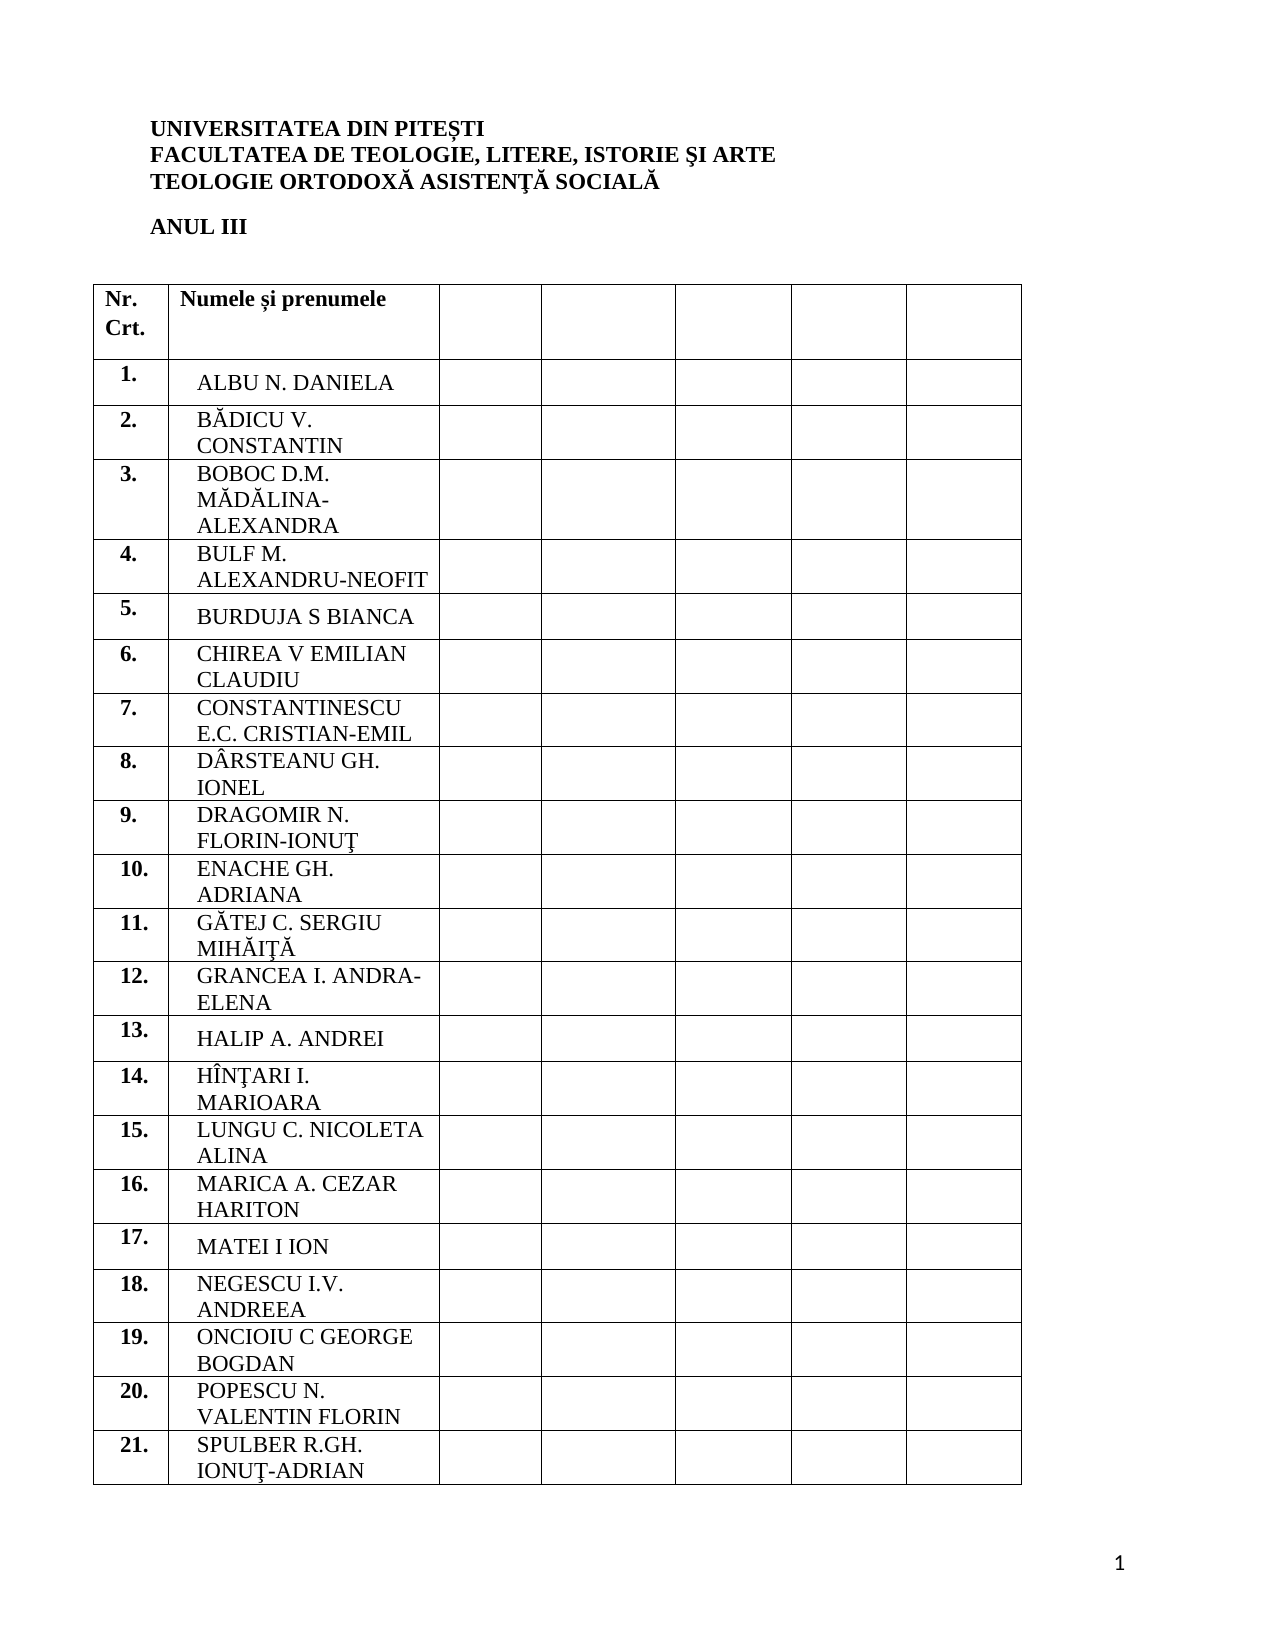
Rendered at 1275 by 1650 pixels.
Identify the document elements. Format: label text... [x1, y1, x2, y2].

table_cell [440, 1377, 541, 1430]
table_cell [792, 1062, 906, 1115]
table_cell [94, 1224, 168, 1268]
table_cell [907, 1323, 1021, 1376]
table_cell [542, 1116, 675, 1169]
table_cell [542, 801, 675, 854]
table_cell [676, 640, 791, 692]
table_cell [676, 694, 791, 746]
table_cell [542, 1170, 675, 1222]
table_cell [676, 747, 791, 800]
table_cell [907, 1116, 1021, 1169]
table_cell DRAGOMIR N. FLORIN-IONUŢ [169, 801, 439, 854]
table_cell HÎNŢARI MARIOARA [169, 1062, 439, 1115]
table_cell [676, 406, 791, 459]
table_cell [676, 1170, 791, 1222]
table_cell [792, 1323, 906, 1376]
table_cell [676, 1116, 791, 1169]
table_cell [542, 747, 675, 800]
table_cell [440, 909, 541, 961]
table_cell [792, 747, 906, 800]
table_cell [94, 1016, 168, 1061]
table_cell [907, 801, 1021, 854]
table_cell [94, 360, 168, 405]
table_cell [440, 360, 541, 405]
table_header Numele și prenumele [169, 285, 439, 359]
table_cell NEGESCU I.V. ANDREEA [169, 1270, 439, 1322]
table_cell [542, 962, 675, 1015]
table_cell [792, 540, 906, 593]
table_cell CHIREA V EMILIAN CLAUDIU [169, 640, 439, 692]
table_cell [542, 694, 675, 746]
table_header Nr. Crt. [94, 285, 168, 359]
table_cell [907, 406, 1021, 459]
table_cell CONSTANTINESCU E.C. CRISTIAN-EMIL [169, 694, 439, 746]
table_cell [94, 1270, 168, 1322]
table_cell [907, 460, 1021, 539]
table_cell [440, 801, 541, 854]
table_cell [542, 640, 675, 692]
table_cell [792, 962, 906, 1015]
table_cell ANDRA-ELENA [169, 962, 439, 1015]
table_cell [792, 640, 906, 692]
table_cell [542, 1270, 675, 1322]
table_cell [440, 962, 541, 1015]
table_cell [907, 1431, 1021, 1483]
table_cell [440, 594, 541, 639]
table_cell [907, 540, 1021, 593]
table_cell [440, 855, 541, 907]
table_cell [440, 540, 541, 593]
table_cell [676, 1016, 791, 1061]
table_header [440, 285, 541, 359]
table_cell [542, 360, 675, 405]
table_cell [907, 1270, 1021, 1322]
table_cell [542, 540, 675, 593]
table_cell [440, 1170, 541, 1222]
table_cell [542, 594, 675, 639]
table_cell [440, 406, 541, 459]
table_cell [792, 360, 906, 405]
table_cell [907, 694, 1021, 746]
table_cell [94, 460, 168, 539]
table_cell [907, 1016, 1021, 1061]
table_cell [94, 1170, 168, 1222]
table_cell [907, 1062, 1021, 1115]
table_cell [94, 1323, 168, 1376]
table_cell [440, 747, 541, 800]
table_cell [676, 1062, 791, 1115]
table_cell [676, 1431, 791, 1483]
table_cell [676, 540, 791, 593]
table_header [542, 285, 675, 359]
table_cell [94, 909, 168, 961]
table_cell [94, 594, 168, 639]
text ANUL III [150, 213, 1125, 239]
table_header [676, 285, 791, 359]
table_cell [676, 360, 791, 405]
table_cell [440, 1323, 541, 1376]
table_cell [94, 640, 168, 692]
table_cell [542, 855, 675, 907]
table_cell [792, 909, 906, 961]
table_cell [440, 694, 541, 746]
table_cell [676, 962, 791, 1015]
table_cell BĂDICU V. CONSTANTIN [169, 406, 439, 459]
table_cell [94, 801, 168, 854]
text FACULTATEA DE TEOLOGIE, LITERE, ISTORIE ŞI ARTE [150, 141, 1125, 168]
table_cell [792, 801, 906, 854]
table_cell [676, 909, 791, 961]
table_cell [94, 694, 168, 746]
table_cell ENACHE GH. ADRIANA [169, 855, 439, 907]
table_cell [94, 747, 168, 800]
table_cell SPULBER R.GH. IONUŢ-ADRIAN [169, 1431, 439, 1483]
table_cell ONCIOIU C GEORGE BOGDAN [169, 1323, 439, 1376]
table_cell [542, 1431, 675, 1483]
table_cell [94, 540, 168, 593]
table_cell [542, 909, 675, 961]
table_cell DÂRSTEANU GH. IONEL [169, 747, 439, 800]
table_cell MARICA A. CEZAR HARITON [169, 1170, 439, 1222]
table_cell [440, 1016, 541, 1061]
table_cell [792, 1431, 906, 1483]
table_cell [676, 1224, 791, 1268]
table_cell [440, 1062, 541, 1115]
table_cell BURDUJA S BIANCA [169, 594, 439, 639]
table_cell [676, 801, 791, 854]
table_header [792, 285, 906, 359]
table_cell BOBOC D.M. MĂDĂLINA-ALEXANDRA [169, 460, 439, 539]
table_cell [542, 1224, 675, 1268]
table_cell [792, 1016, 906, 1061]
table_cell [792, 406, 906, 459]
table_cell BULF M. ALEXANDRU-NEOFIT [169, 540, 439, 593]
table_cell [94, 1062, 168, 1115]
table_cell [907, 909, 1021, 961]
table_cell [94, 962, 168, 1015]
table_cell GĂTEJ C. SERGIU MIHĂIŢĂ [169, 909, 439, 961]
table_cell [792, 1270, 906, 1322]
table_cell [676, 1323, 791, 1376]
table_cell [440, 1270, 541, 1322]
table_cell [676, 460, 791, 539]
table_cell [792, 460, 906, 539]
table_cell [676, 1270, 791, 1322]
table_cell [907, 594, 1021, 639]
table_cell [792, 1116, 906, 1169]
table_cell [542, 1377, 675, 1430]
table_cell [440, 1224, 541, 1268]
text UNIVERSITATEA DIN PITEȘTI [150, 115, 1125, 141]
table_cell [94, 1431, 168, 1483]
table_cell [94, 1377, 168, 1430]
table_cell [94, 406, 168, 459]
table_cell [440, 640, 541, 692]
table_cell [792, 1224, 906, 1268]
table_header [907, 285, 1021, 359]
table_cell [440, 1116, 541, 1169]
table_cell [907, 1377, 1021, 1430]
table_cell [792, 594, 906, 639]
table_cell [792, 1377, 906, 1430]
table_cell [440, 460, 541, 539]
table_cell POPESCU N. VALENTIN [169, 1377, 439, 1430]
table_cell [676, 855, 791, 907]
table_cell [676, 1377, 791, 1430]
table_cell [907, 747, 1021, 800]
table_cell ALBU N. DANIELA [169, 360, 439, 405]
table_cell [542, 1062, 675, 1115]
table_cell [907, 1170, 1021, 1222]
table_cell [94, 1116, 168, 1169]
table_cell [676, 594, 791, 639]
table_cell [907, 640, 1021, 692]
table_cell [907, 1224, 1021, 1268]
table_cell HALIP A. ANDREI [169, 1016, 439, 1061]
table_cell [792, 694, 906, 746]
text TEOLOGIE ORTODOXĂ ASISTENŢĂ SOCIALĂ [150, 168, 1125, 194]
table_cell [792, 855, 906, 907]
table_cell [542, 406, 675, 459]
table_cell [94, 855, 168, 907]
table_cell LUNGU C. NICOLETA ALINA [169, 1116, 439, 1169]
table_cell [907, 360, 1021, 405]
table_cell [542, 1016, 675, 1061]
table_cell [907, 962, 1021, 1015]
table_cell [907, 855, 1021, 907]
table_cell [542, 1323, 675, 1376]
table_cell [542, 460, 675, 539]
table_cell [440, 1431, 541, 1483]
table_cell [792, 1170, 906, 1222]
table_cell MATEI I ION [169, 1224, 439, 1268]
